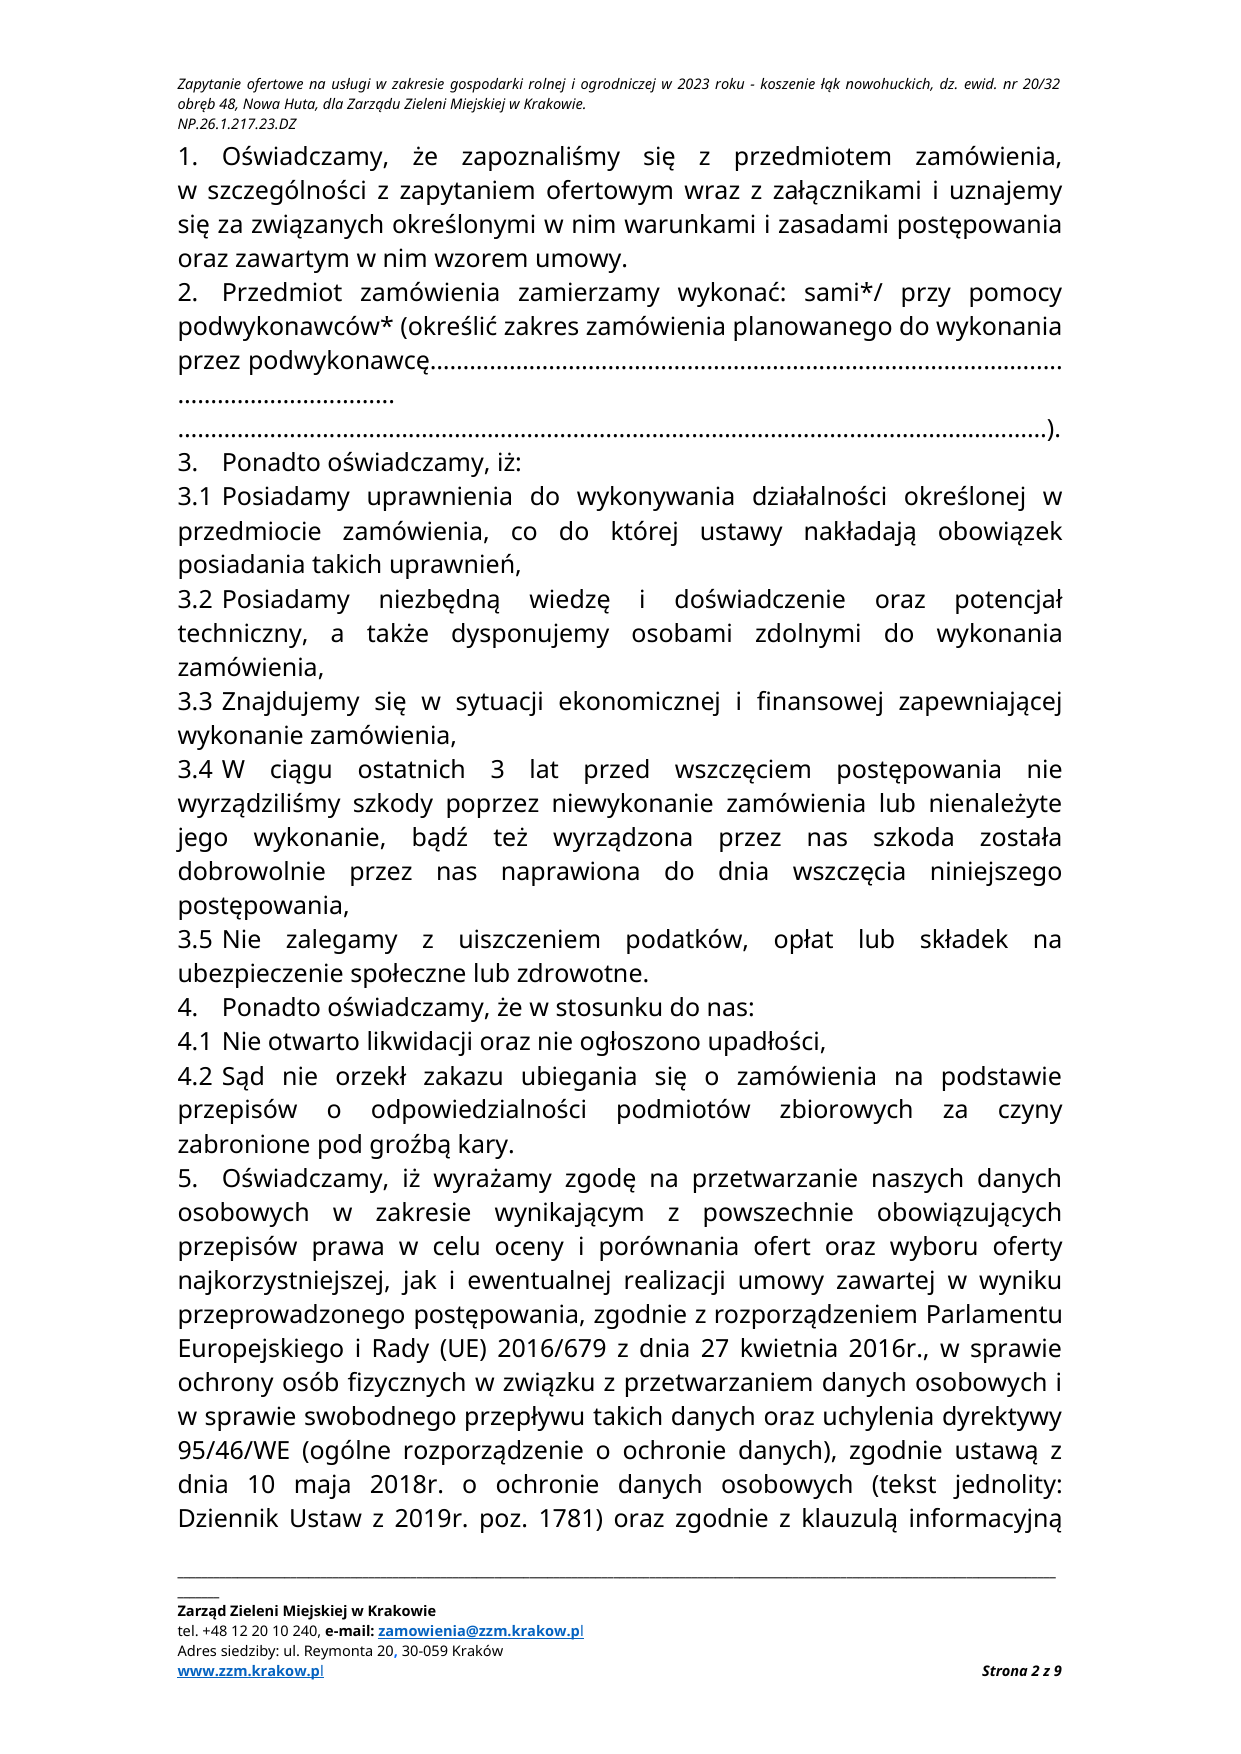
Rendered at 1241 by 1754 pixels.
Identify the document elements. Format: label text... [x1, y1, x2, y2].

list Posiadamy niezbędną wiedzę i doświadczenie oraz potencjał techniczny, a także dysponujemy osobami zdolnymi do wykonania zamówienia, [177, 581, 1063, 683]
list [177, 1160, 1063, 1535]
list Ponadto oświadczamy, że w stosunku do nas: [177, 990, 1063, 1024]
list Posiadamy uprawnienia do wykonywania działalności określonej w przedmiocie zamówienia, co do której ustawy nakładają obowiązek posiadania takich uprawnień, [177, 479, 1063, 581]
list Znajdujemy się w sytuacji ekonomicznej i finansowej zapewniającej wykonanie zamówienia, [177, 683, 1063, 752]
list W ciągu ostatnich 3 lat przed wszczęciem postępowania nie wyrządziliśmy szkody poprzez niewykonanie zamówienia lub nienależyte jego wykonanie, bądź też wyrządzona przez nas szkoda została dobrowolnie przez nas naprawiona do dnia wszczęcia niniejszego postępowania, [177, 752, 1063, 922]
list Oświadczamy, że zapoznaliśmy się z przedmiotem zamówienia, w szczególności z zapytaniem ofertowym wraz z załącznikami i uznajemy się za związanych określonymi w nim warunkami i zasadami postępowania oraz zawartym w nim wzorem umowy. [177, 138, 1063, 275]
list Nie zalegamy z uiszczeniem podatków, opłat lub składek na ubezpieczenie społeczne lub zdrowotne. [177, 922, 1063, 990]
list Sąd nie orzekł zakazu ubiegania się o zamówienia na podstawie przepisów o odpowiedzialności podmiotów zbiorowych za czyny zabronione pod groźbą kary. [177, 1058, 1063, 1160]
list Ponadto oświadczamy, iż: [177, 445, 1063, 479]
list Przedmiot zamówienia zamierzamy wykonać: sami*/ przy pomocy podwykonawców* (określić zakres zamówienia planowanego do wykonania przez podwykonawcę………………………………………………………………………………......…………………………...……………………………………………………………………………………………………………………). [177, 275, 1063, 445]
list Nie otwarto likwidacji oraz nie ogłoszono upadłości, [177, 1024, 1063, 1058]
